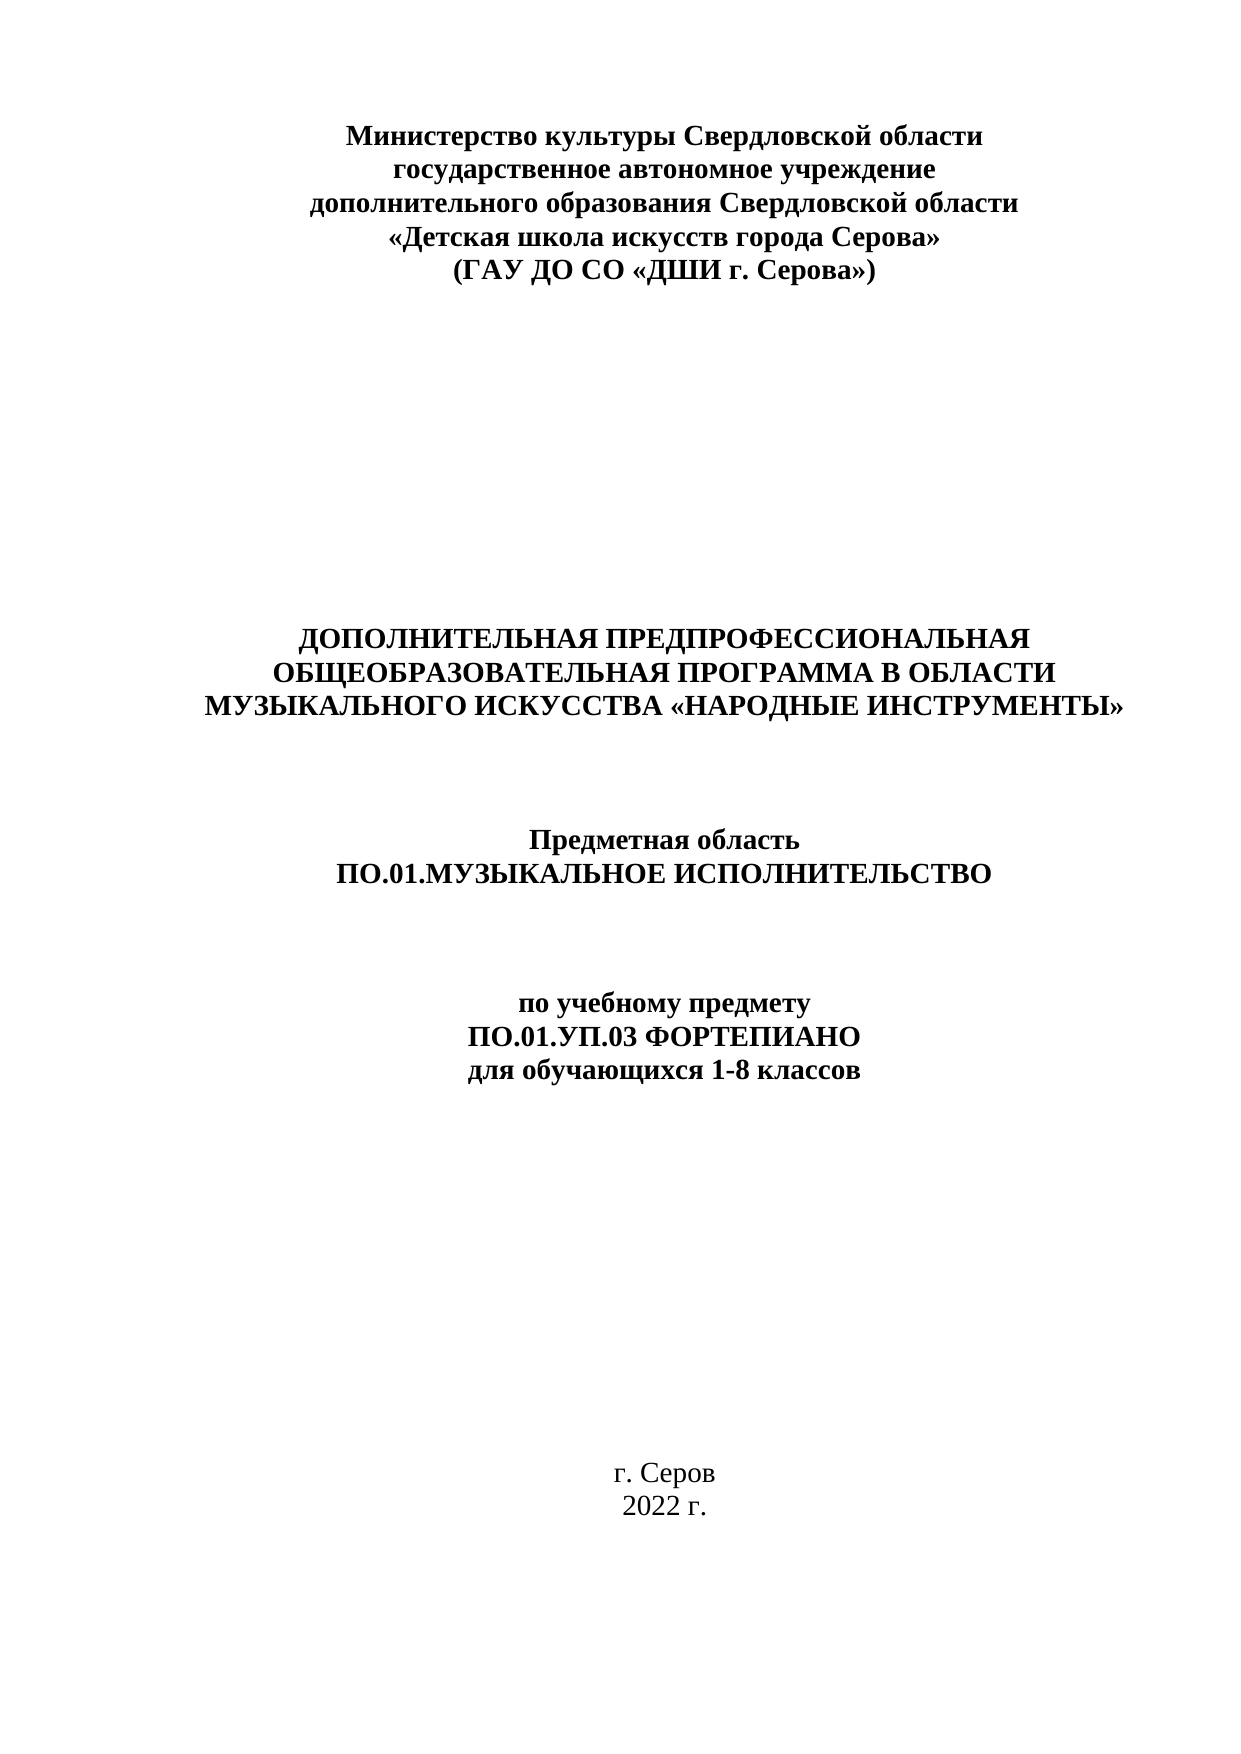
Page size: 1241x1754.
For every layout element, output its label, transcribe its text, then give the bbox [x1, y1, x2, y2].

text МУЗЫКАЛЬНОГО ИСКУССТВА «НАРОДНЫЕ ИНСТРУМЕНТЫ» [177, 688, 1152, 722]
text Предметная область [177, 822, 1152, 856]
text Министерство культуры Свердловской области [177, 118, 1152, 152]
text дополнительного образования Свердловской области [177, 185, 1152, 219]
text ДОПОЛНИТЕЛЬНАЯ ПРЕДПРОФЕССИОНАЛЬНАЯ [177, 621, 1152, 655]
text ПО.01.УП.03 ФОРТЕПИАНО [177, 1019, 1152, 1052]
text 2022 г. [177, 1488, 1152, 1522]
text (ГАУ ДО СО «ДШИ г. Серова») [177, 252, 1152, 286]
text ОБЩЕОБРАЗОВАТЕЛЬНАЯ ПРОГРАММА В ОБЛАСТИ [177, 655, 1152, 688]
text по учебному предмету [177, 985, 1152, 1019]
text для обучающихся 1-8 классов [177, 1052, 1152, 1086]
text государственное автономное учреждение [177, 152, 1152, 185]
text г. Серов [177, 1455, 1152, 1488]
text «Детская школа искусств города Серова» [177, 219, 1152, 252]
text ПО.01.МУЗЫКАЛЬНОЕ ИСПОЛНИТЕЛЬСТВО [177, 856, 1152, 889]
